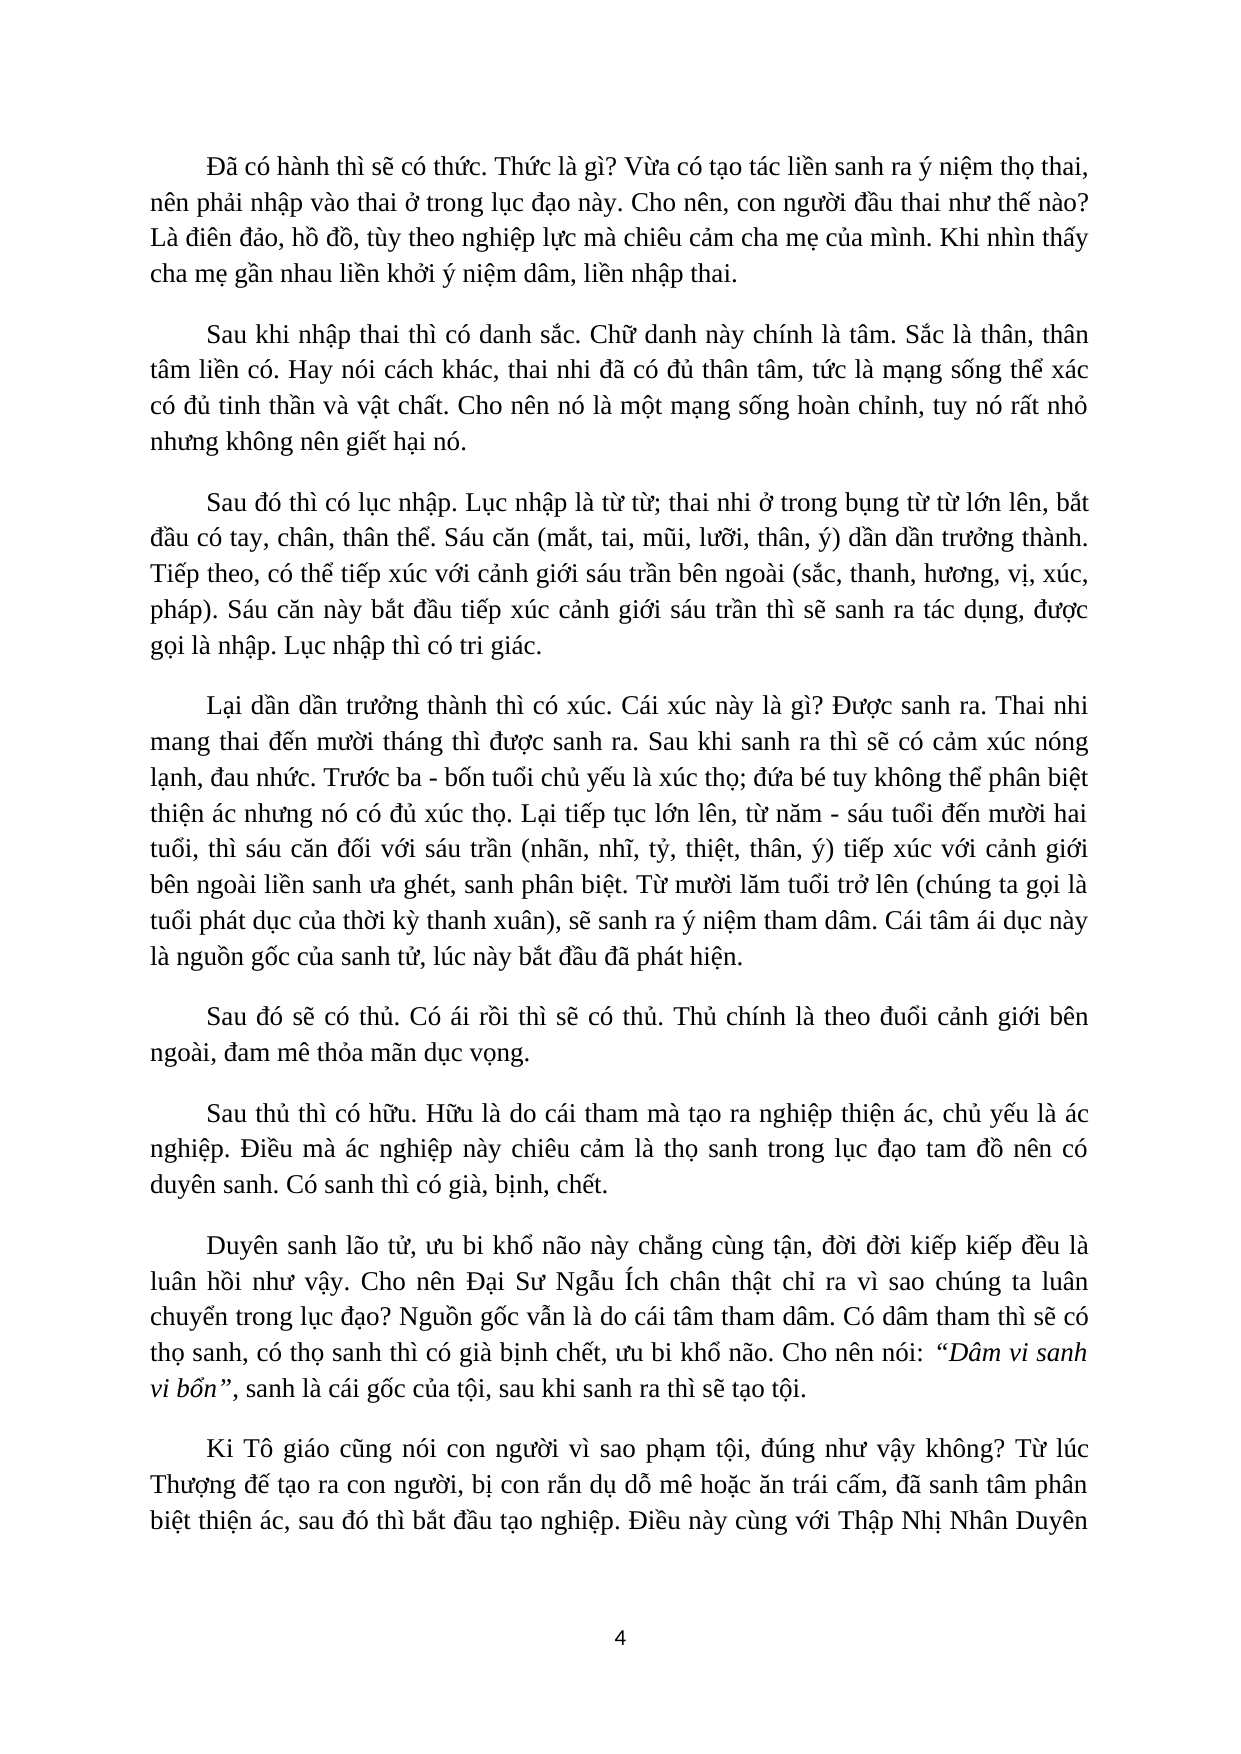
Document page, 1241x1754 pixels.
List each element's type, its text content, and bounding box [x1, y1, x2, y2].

text Sau thủ thì có hữu. Hữu là do cái tham mà tạo ra nghiệp thiện ác, chủ yếu là ác nghiệp. Điều mà ác nghiệp này chiêu cảm là thọ sanh trong lục đạo tam đồ nên có duyên sanh. Có sanh thì có già, bịnh, chết. [150, 1097, 1090, 1199]
text Sau khi nhập thai thì có danh sắc. Chữ danh này chính là tâm. Sắc là thân, thân tâm liền có. Hay nói cách khác, thai nhi đã có đủ thân tâm, tức là mạng sống thể xác có đủ tinh thần và vật chất. Cho nên nó là một mạng sống hoàn chỉnh, tuy nó rất nhỏ nhưng không nên giết hại nó. [150, 318, 1090, 456]
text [150, 1433, 1090, 1535]
text Lại dần dần trưởng thành thì có xúc. Cái xúc này là gì? Được sanh ra. Thai nhi mang thai đến mười tháng thì được sanh ra. Sau khi sanh ra thì sẽ có cảm xúc nóng lạnh, đau nhức. Trước ba - bốn tuổi chủ yếu là xúc thọ; đứa bé tuy không thể phân biệt thiện ác nhưng nó có đủ xúc thọ. Lại tiếp tục lớn lên, từ năm - sáu tuổi đến mười hai tuổi, thì sáu căn đối với sáu trần (nhãn, nhĩ, tỷ, thiệt, thân, ý) tiếp xúc với cảnh giới bên ngoài liền sanh ưa ghét, sanh phân biệt. Từ mười lăm tuổi trở lên (chúng ta gọi là tuổi phát dục của thời kỳ thanh xuân), sẽ sanh ra ý niệm tham dâm. Cái tâm ái dục này là nguồn gốc của sanh tử, lúc này bắt đầu đã phát hiện. [150, 689, 1090, 971]
text Duyên sanh lão tử, ưu bi khổ não này chẳng cùng tận, đời đời kiếp kiếp đều là luân hồi như vậy. Cho nên Đại Sư Ngẫu Ích chân thật chỉ ra vì sao chúng ta luân chuyển trong lục đạo? Nguồn gốc vẫn là do cái tâm tham dâm. Có dâm tham thì sẽ có thọ sanh, có thọ sanh thì có già bịnh chết, ưu bi khổ não. Cho nên nói: “Dâm vi sanh vi bổn”, sanh là cái gốc của tội, sau khi sanh ra thì sẽ tạo tội. [150, 1229, 1090, 1403]
text Sau đó sẽ có thủ. Có ái rồi thì sẽ có thủ. Thủ chính là theo đuổi cảnh giới bên ngoài, đam mê thỏa mãn dục vọng. [150, 1000, 1090, 1067]
text Đã có hành thì sẽ có thức. Thức là gì? Vừa có tạo tác liền sanh ra ý niệm thọ thai, nên phải nhập vào thai ở trong lục đạo này. Cho nên, con người đầu thai như thế nào? Là điên đảo, hồ đồ, tùy theo nghiệp lực mà chiêu cảm cha mẹ của mình. Khi nhìn thấy cha mẹ gần nhau liền khởi ý niệm dâm, liền nhập thai. [150, 150, 1090, 288]
text Sau đó thì có lục nhập. Lục nhập là từ từ; thai nhi ở trong bụng từ từ lớn lên, bắt đầu có tay, chân, thân thể. Sáu căn (mắt, tai, mũi, lưỡi, thân, ý) dần dần trưởng thành. Tiếp theo, có thể tiếp xúc với cảnh giới sáu trần bên ngoài (sắc, thanh, hương, vị, xúc, pháp). Sáu căn này bắt đầu tiếp xúc cảnh giới sáu trần thì sẽ sanh ra tác dụng, được gọi là nhập. Lục nhập thì có tri giác. [150, 486, 1090, 660]
